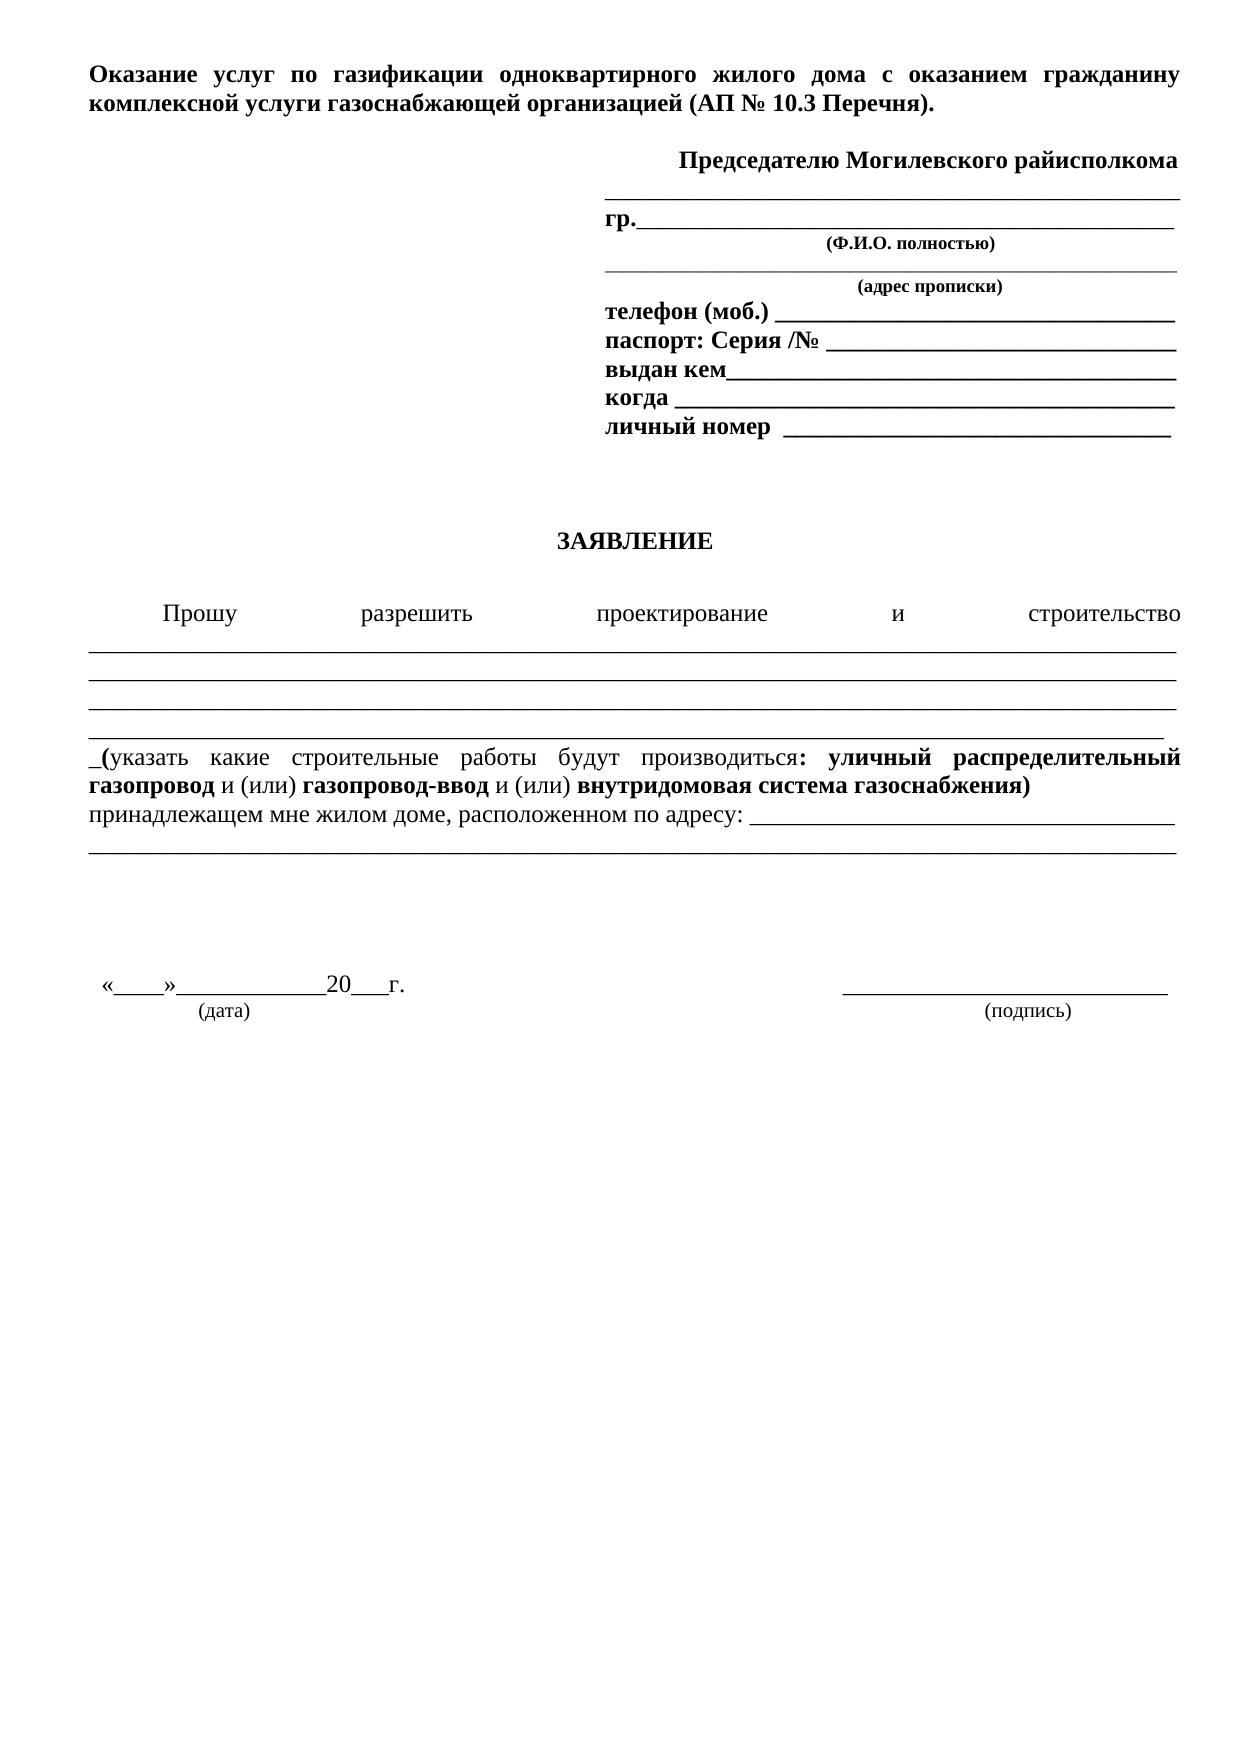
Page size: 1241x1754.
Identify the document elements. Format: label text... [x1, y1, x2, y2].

text (Ф.И.О. полностью) [531, 232, 1181, 253]
text _______________________________________________________________________________________ [89, 656, 1181, 684]
text ______________________________________________ [89, 174, 1181, 203]
text когда ________________________________________ [89, 382, 1181, 411]
text _______________________________________________________________________________________ [89, 684, 1181, 713]
text выдан кем____________________________________ [89, 354, 1181, 382]
text _______________________________________________________________________________________ [89, 828, 1181, 857]
text телефон (моб.) ________________________________ [89, 296, 1181, 325]
text _____________________________________________________________ [89, 253, 1181, 275]
text «____»____________20___г. __________________________ [89, 969, 1181, 998]
text принадлежащем мне жилом доме, расположенном по адресу: __________________________________ [89, 799, 1181, 828]
text паспорт: Серия /№ ____________________________ [89, 325, 1181, 354]
text (дата) (подпись) [89, 998, 1181, 1022]
text (адрес прописки) [531, 275, 1181, 296]
text Прошу разрешить проектирование и строительство _______________________________________________________________________________________ [89, 598, 1181, 656]
text _______________________________________________________________________________________(указать какие строительные работы будут производиться: уличный распределительный газопровод и (или) газопровод-ввод и (или) внутридомовая система газоснабжения) [89, 713, 1181, 799]
text ЗАЯВЛЕНИЕ [89, 526, 1181, 555]
text гр.___________________________________________ [89, 203, 1181, 232]
text Председателю Могилевского райисполкома [605, 145, 1181, 174]
text личный номер _______________________________ [89, 411, 1181, 440]
text Оказание услуг по газификации одноквартирного жилого дома с оказанием гражданину комплексной услуги газоснабжающей организацией (АП № 10.3 Перечня). [89, 59, 1181, 117]
